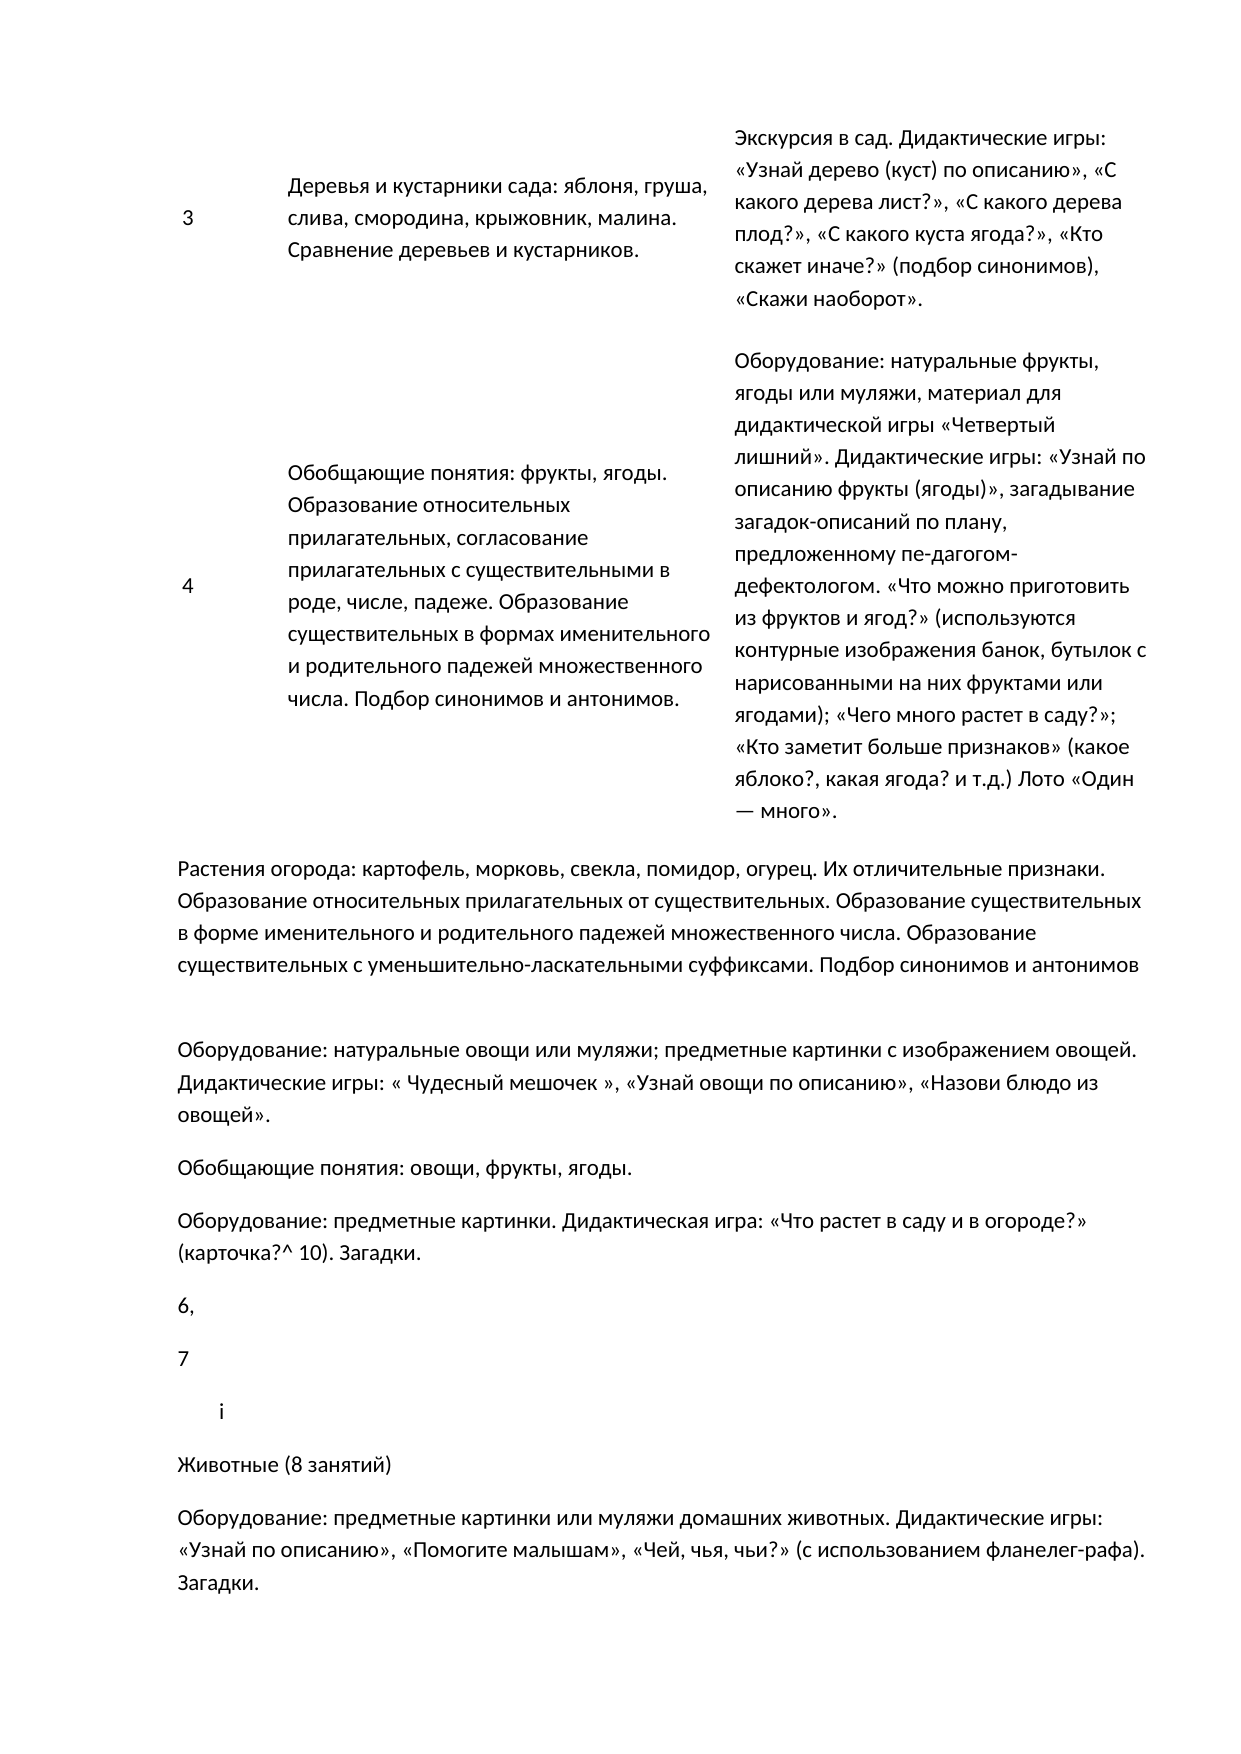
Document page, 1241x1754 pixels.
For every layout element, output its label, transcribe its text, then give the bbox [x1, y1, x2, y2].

table_cell Обобщающие понятия: фрукты, ягоды. Образование относительных прилагательных, согласование прилагательных с существительными в роде, числе, падеже. Образование существительных в формах именительного и родительного падежей множественного числа. Подбор синонимов и антонимов. [283, 341, 730, 854]
text Оборудование: предметные картинки или муляжи домашних животных. Дидактические игры: «Узнай по описанию», «Помогите малышам», «Чей, чья, чьи?» (с использованием фланелег-рафа). Загадки. [177, 1503, 1152, 1596]
text Обобщающие понятия: овощи, фрукты, ягоды. [177, 1153, 1152, 1181]
text 6, [177, 1291, 1152, 1319]
table_cell Оборудование: натуральные фрукты, ягоды или муляжи, материал для дидактической игры «Четвертый лишний». Дидактические игры: «Узнай по описанию фрукты (ягоды)», загадывание загадок-описаний по плану, предложенному пе-дагогом-дефектологом. «Что можно приготовить из фруктов и ягод?» (используются контурные изображения банок, бутылок с нарисованными на них фруктами или ягодами); «Чего много растет в саду?»; «Кто заметит больше признаков» (какое яблоко?, какая ягода? и т.д.) Лото «Один — много». [730, 341, 1152, 854]
text Оборудование: предметные картинки. Дидактическая игра: «Что растет в саду и в огороде?» (карточка?^ 10). Загадки. [177, 1206, 1152, 1266]
table_cell Экскурсия в сад. Дидактические игры: «Узнай дерево (куст) по описанию», «С какого дерева лист?», «С какого дерева плод?», «С какого куста ягода?», «Кто скажет иначе?» (подбор синонимов), «Скажи наоборот». [730, 118, 1152, 341]
table_cell 3 [177, 118, 283, 341]
table_cell Деревья и кустарники сада: яблоня, груша, слива, смородина, крыжовник, малина. Сравнение деревьев и кустарников. [283, 118, 730, 341]
text 7 [177, 1344, 1152, 1372]
text Животные (8 занятий) [177, 1450, 1152, 1478]
table_cell 4 [177, 341, 283, 854]
text i [177, 1397, 1152, 1425]
text Растения огорода: картофель, морковь, свекла, помидор, огурец. Их отличительные признаки. Образование относительных прилагательных от существительных. Образование существительных в форме именительного и родительного падежей множественного числа. Образование существительных с уменьшительно-ласкательными суффиксами. Подбор синонимов и антонимов [177, 854, 1152, 978]
text Оборудование: натуральные овощи или муляжи; предметные картинки с изображением овощей. Дидактические игры: « Чудесный мешочек », «Узнай овощи по описанию», «Назови блюдо из овощей». [177, 1003, 1152, 1128]
